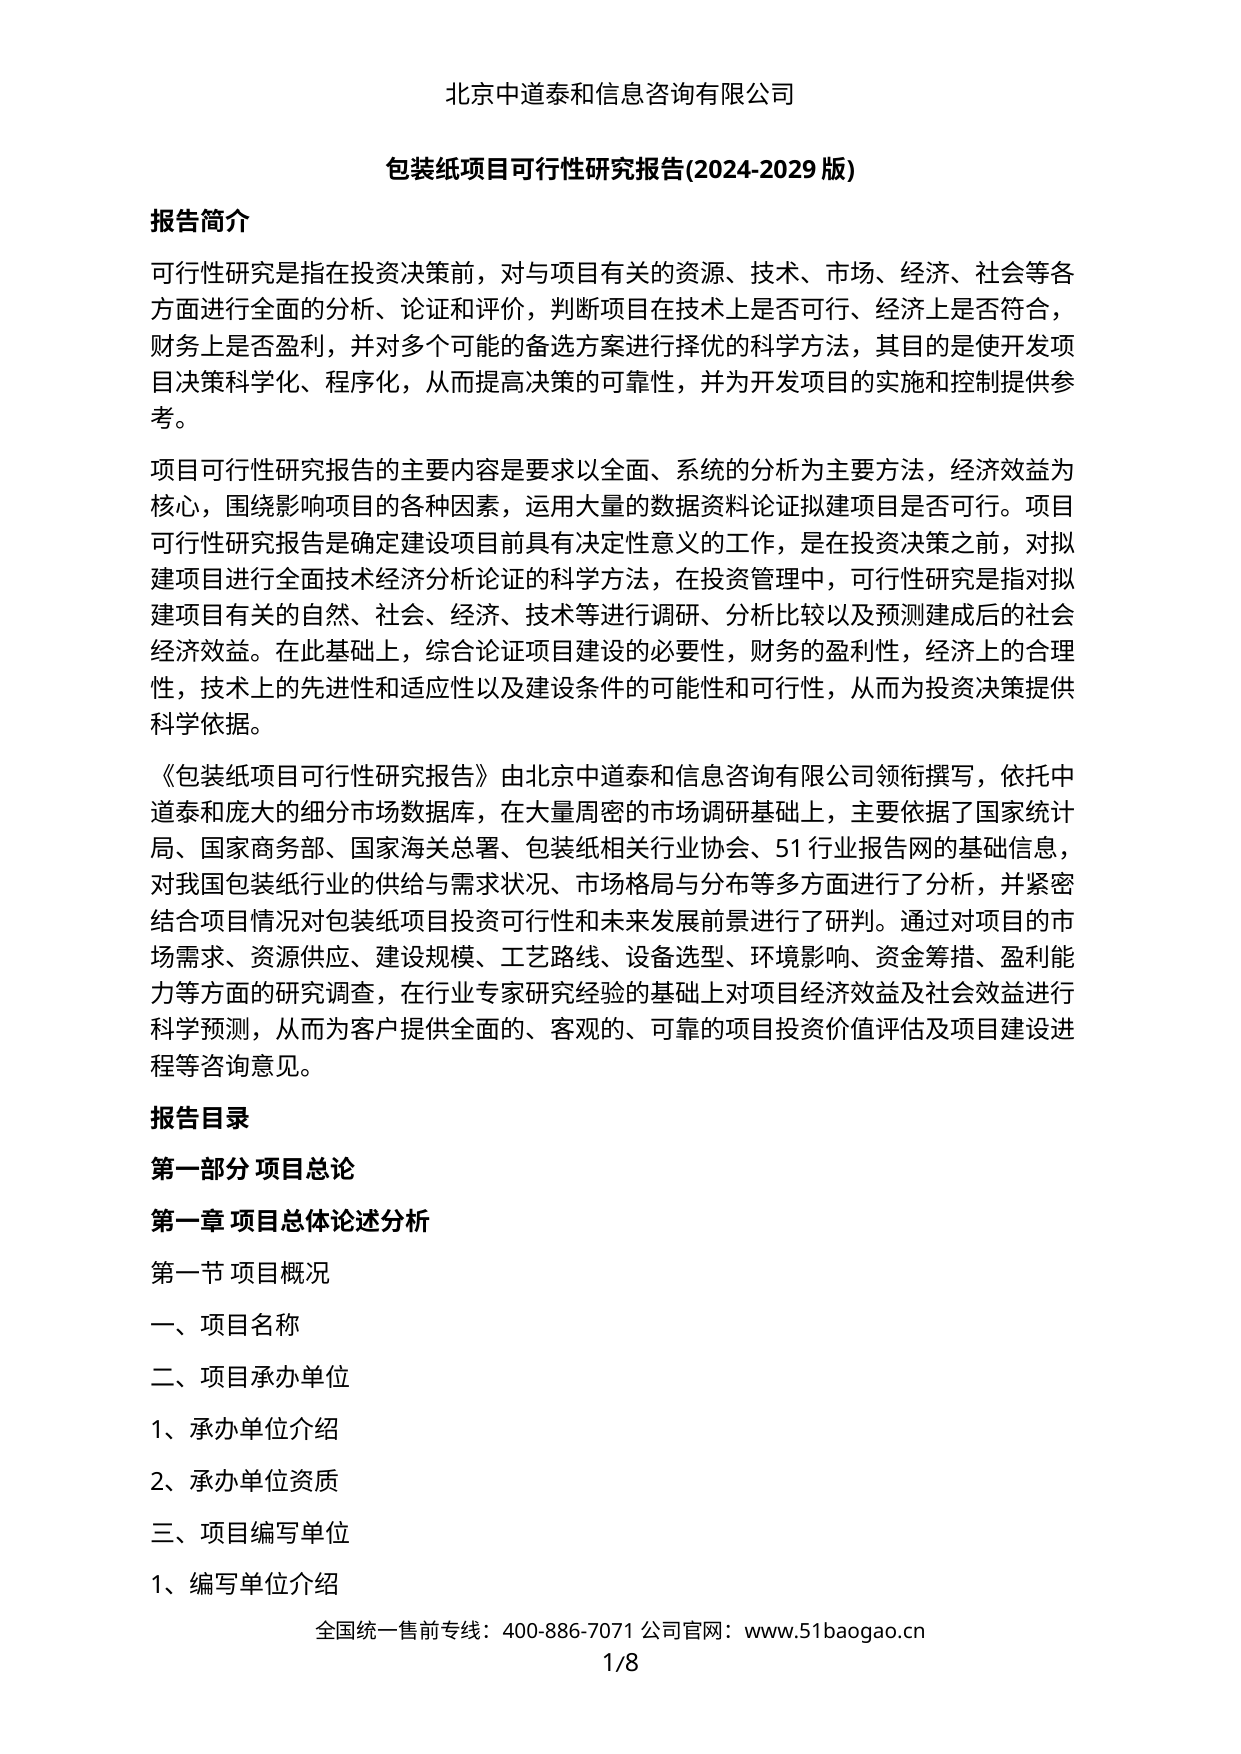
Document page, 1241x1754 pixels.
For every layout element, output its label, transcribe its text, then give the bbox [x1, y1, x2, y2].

text 三、项目编写单位 [150, 1513, 1090, 1549]
text 可行性研究是指在投资决策前，对与项目有关的资源、技术、市场、经济、社会等各方面进行全面的分析、论证和评价，判断项目在技术上是否可行、经济上是否符合，财务上是否盈利，并对多个可能的备选方案进行择优的科学方法，其目的是使开发项目决策科学化、程序化，从而提高决策的可靠性，并为开发项目的实施和控制提供参考。 [150, 254, 1090, 435]
text 1、承办单位介绍 [150, 1409, 1090, 1446]
text 报告简介 [150, 202, 1090, 238]
text 《包装纸项目可行性研究报告》由北京中道泰和信息咨询有限公司领衔撰写，依托中道泰和庞大的细分市场数据库，在大量周密的市场调研基础上，主要依据了国家统计局、国家商务部、国家海关总署、包装纸相关行业协会、51行业报告网的基础信息，对我国包装纸行业的供给与需求状况、市场格局与分布等多方面进行了分析，并紧密结合项目情况对包装纸项目投资可行性和未来发展前景进行了研判。通过对项目的市场需求、资源供应、建设规模、工艺路线、设备选型、环境影响、资金筹措、盈利能力等方面的研究调查，在行业专家研究经验的基础上对项目经济效益及社会效益进行科学预测，从而为客户提供全面的、客观的、可靠的项目投资价值评估及项目建设进程等咨询意见。 [150, 756, 1090, 1082]
text 二、项目承办单位 [150, 1357, 1090, 1394]
text 包装纸项目可行性研究报告(2024-2029版) [150, 150, 1090, 186]
text 1、编写单位介绍 [150, 1565, 1090, 1601]
text 报告目录 [150, 1098, 1090, 1134]
text 第一章 项目总体论述分析 [150, 1202, 1090, 1238]
text 一、项目名称 [150, 1306, 1090, 1342]
text 项目可行性研究报告的主要内容是要求以全面、系统的分析为主要方法，经济效益为核心，围绕影响项目的各种因素，运用大量的数据资料论证拟建项目是否可行。项目可行性研究报告是确定建设项目前具有决定性意义的工作，是在投资决策之前，对拟建项目进行全面技术经济分析论证的科学方法，在投资管理中，可行性研究是指对拟建项目有关的自然、社会、经济、技术等进行调研、分析比较以及预测建成后的社会经济效益。在此基础上，综合论证项目建设的必要性，财务的盈利性，经济上的合理性，技术上的先进性和适应性以及建设条件的可能性和可行性，从而为投资决策提供科学依据。 [150, 451, 1090, 741]
text 2、承办单位资质 [150, 1461, 1090, 1497]
text 第一部分 项目总论 [150, 1150, 1090, 1186]
text 第一节 项目概况 [150, 1254, 1090, 1290]
